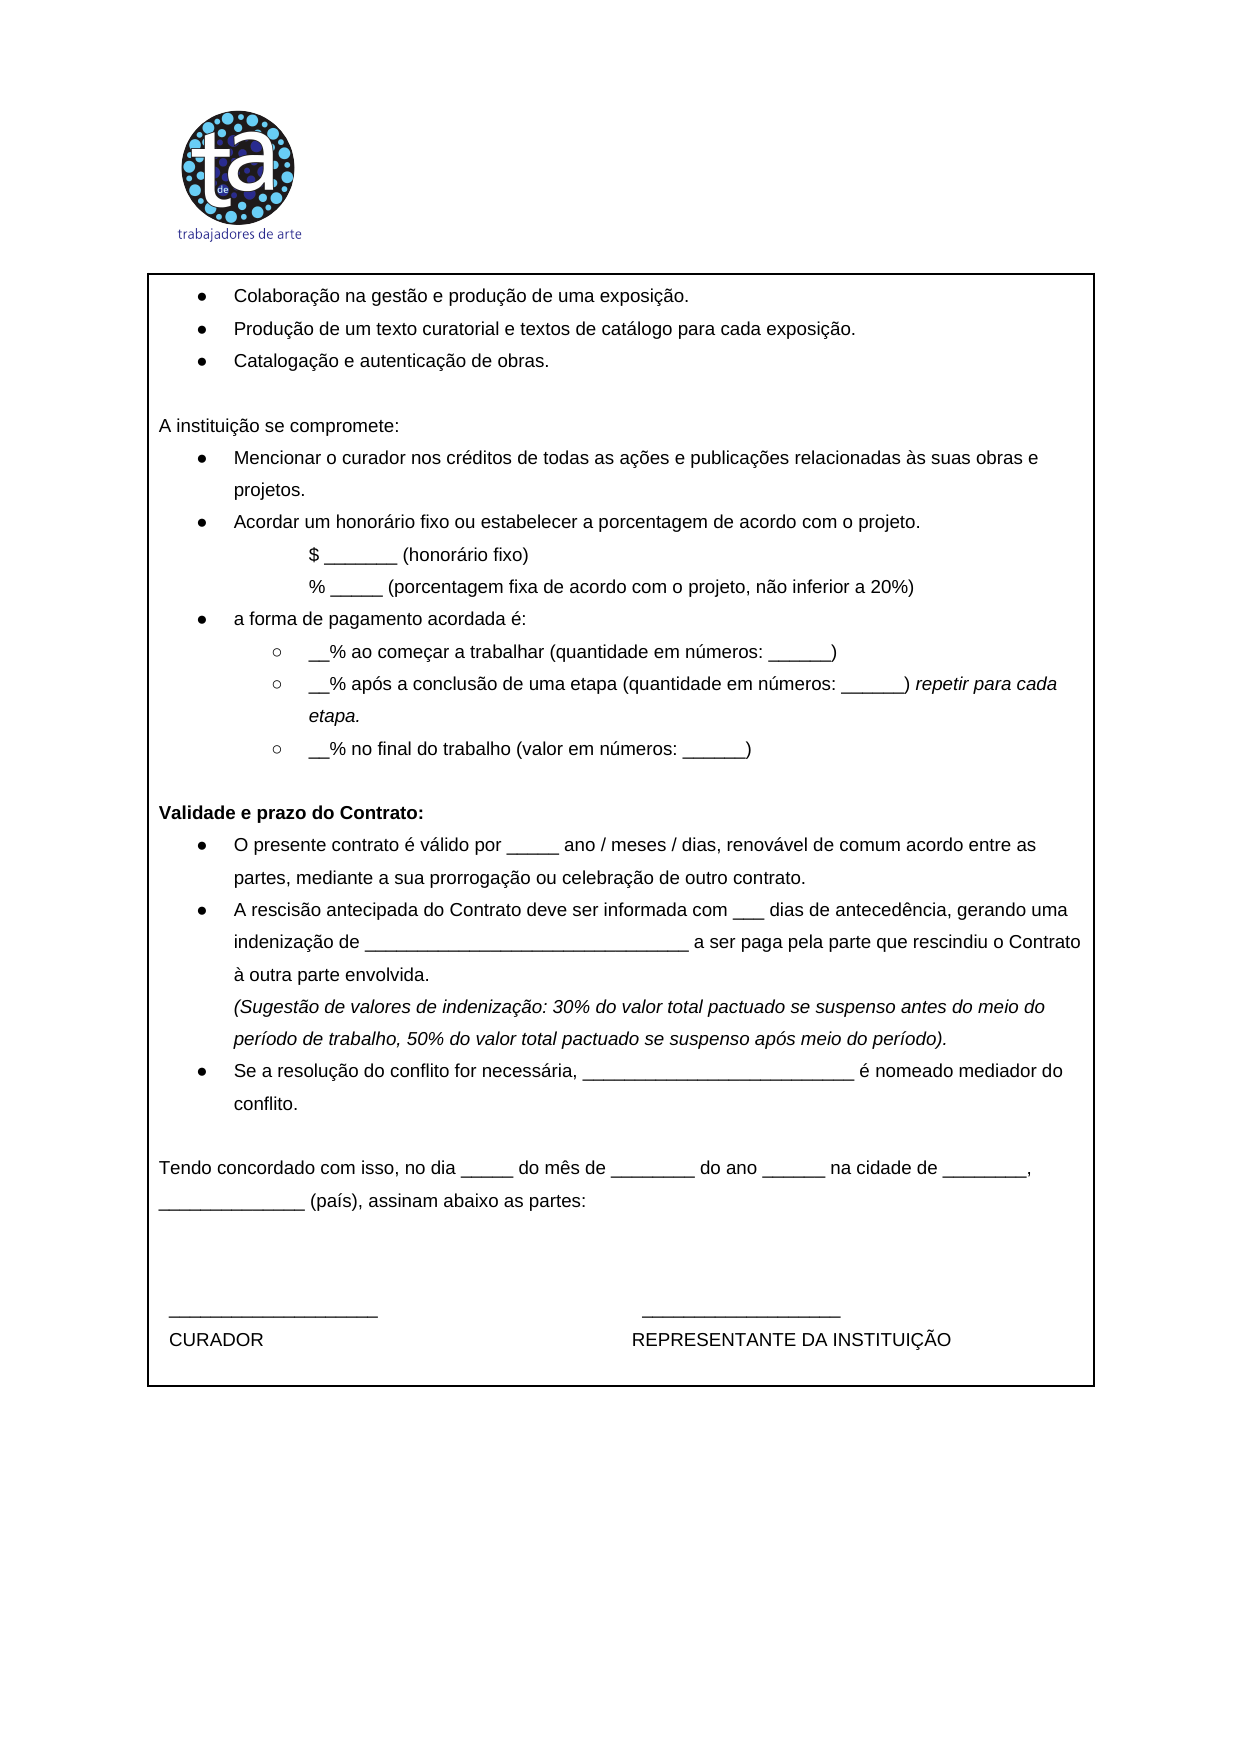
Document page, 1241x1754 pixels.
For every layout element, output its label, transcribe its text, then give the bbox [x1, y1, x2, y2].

picture [165, 93, 318, 254]
